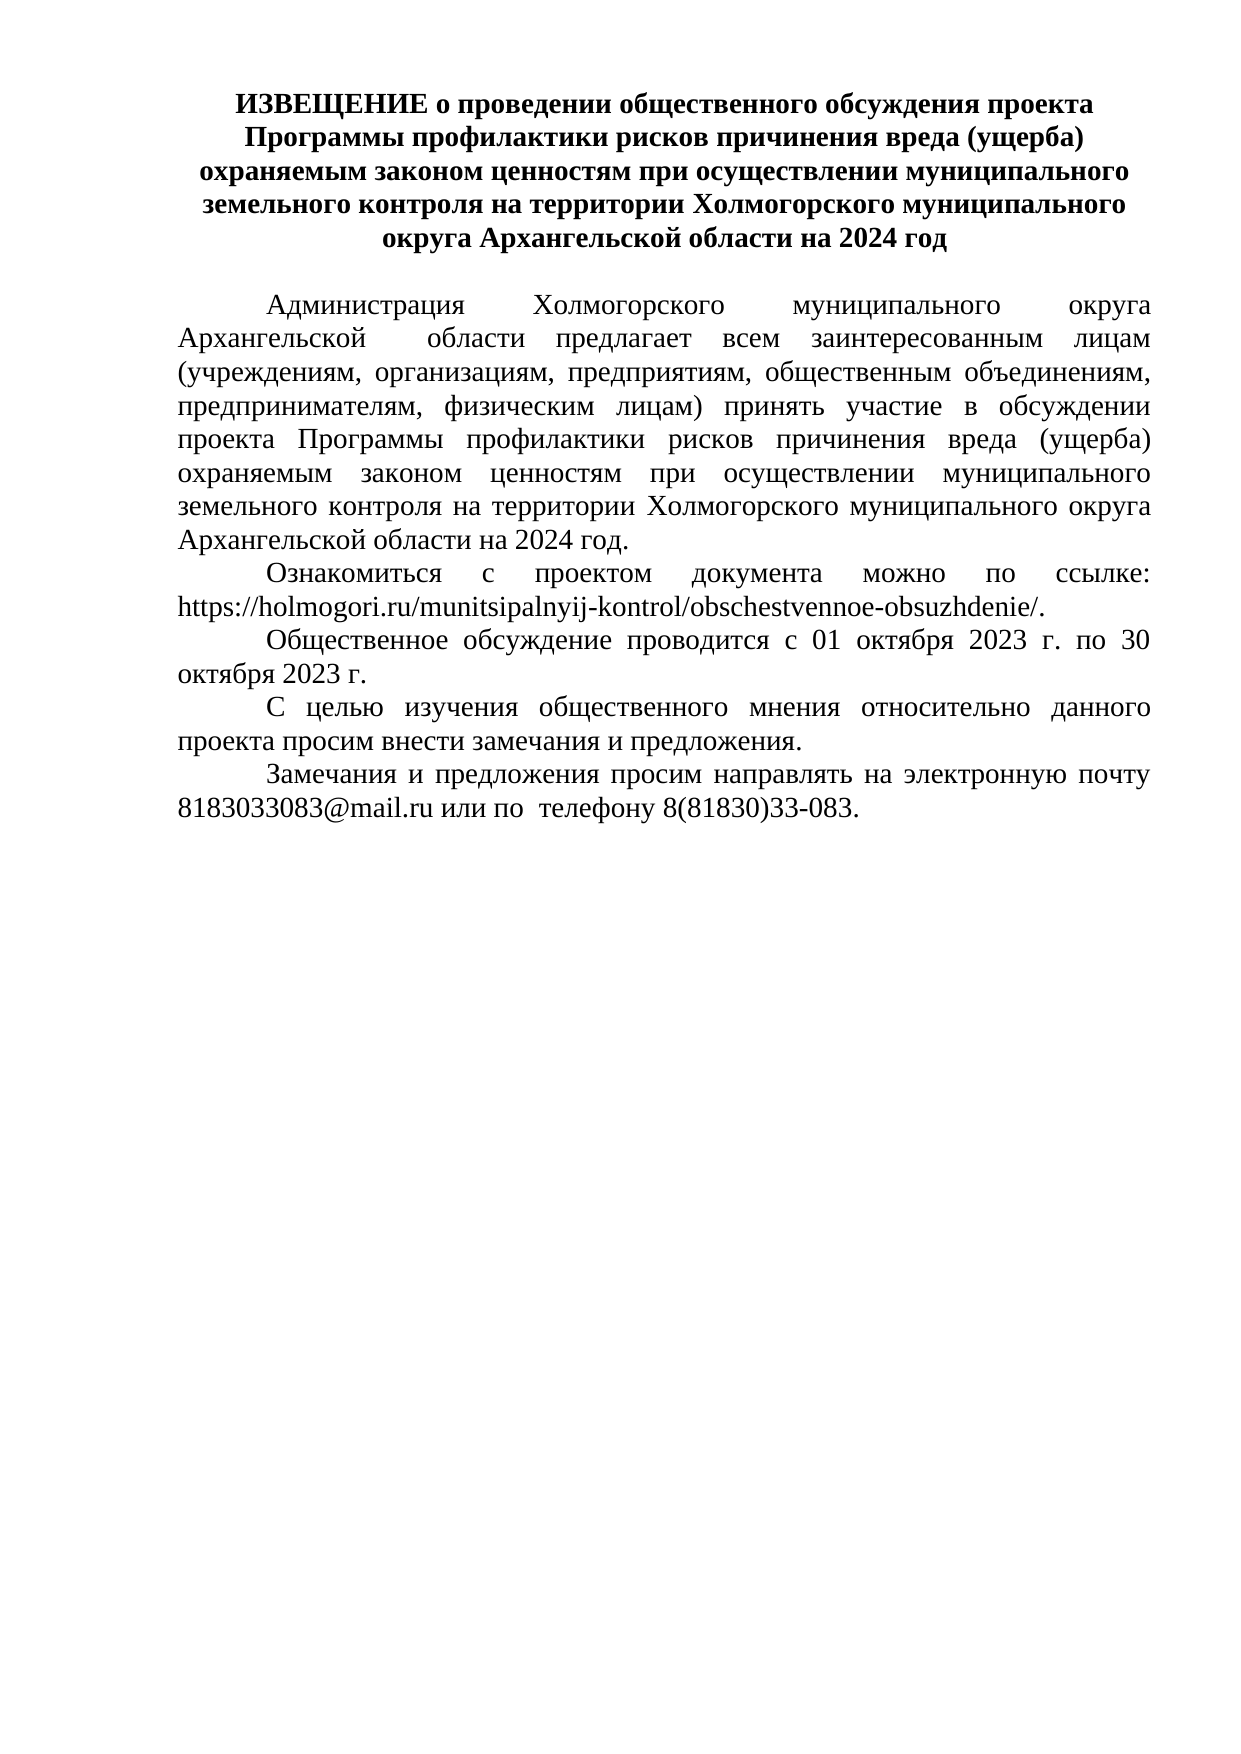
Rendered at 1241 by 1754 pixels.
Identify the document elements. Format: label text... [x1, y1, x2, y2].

text С целью изучения общественного мнения относительно данного проекта просим внести замечания и предложения. [177, 689, 1152, 757]
text Общественное обсуждение проводится с 01 октября 2023 г. по 30 октября 2023 г. [177, 622, 1152, 689]
text Замечания и предложения просим направлять на электронную почту 8183033083@mail.ru или по телефону 8(81830)33-083. [177, 757, 1152, 824]
text Администрация Холмогорского муниципального округа Архангельской области предлагает всем заинтересованным лицам (учреждениям, организациям, предприятиям, общественным объединениям, предпринимателям, физическим лицам) принять участие в обсуждении проекта Программы профилактики рисков причинения вреда (ущерба) охраняемым законом ценностям при осуществлении муниципального земельного контроля на территории Холмогорского муниципального округа Архангельской области на 2024 год. [177, 287, 1152, 555]
text ИЗВЕЩЕНИЕ о проведении общественного обсуждения проекта Программы профилактики рисков причинения вреда (ущерба) охраняемым законом ценностям при осуществлении муниципального земельного контроля на территории Холмогорского муниципального округа Архангельской области на 2024 год [177, 86, 1152, 253]
text Ознакомиться с проектом документа можно по ссылке: https://holmogori.ru/munitsipalnyij-kontrol/obschestvennoe-obsuzhdenie/. [177, 555, 1152, 622]
